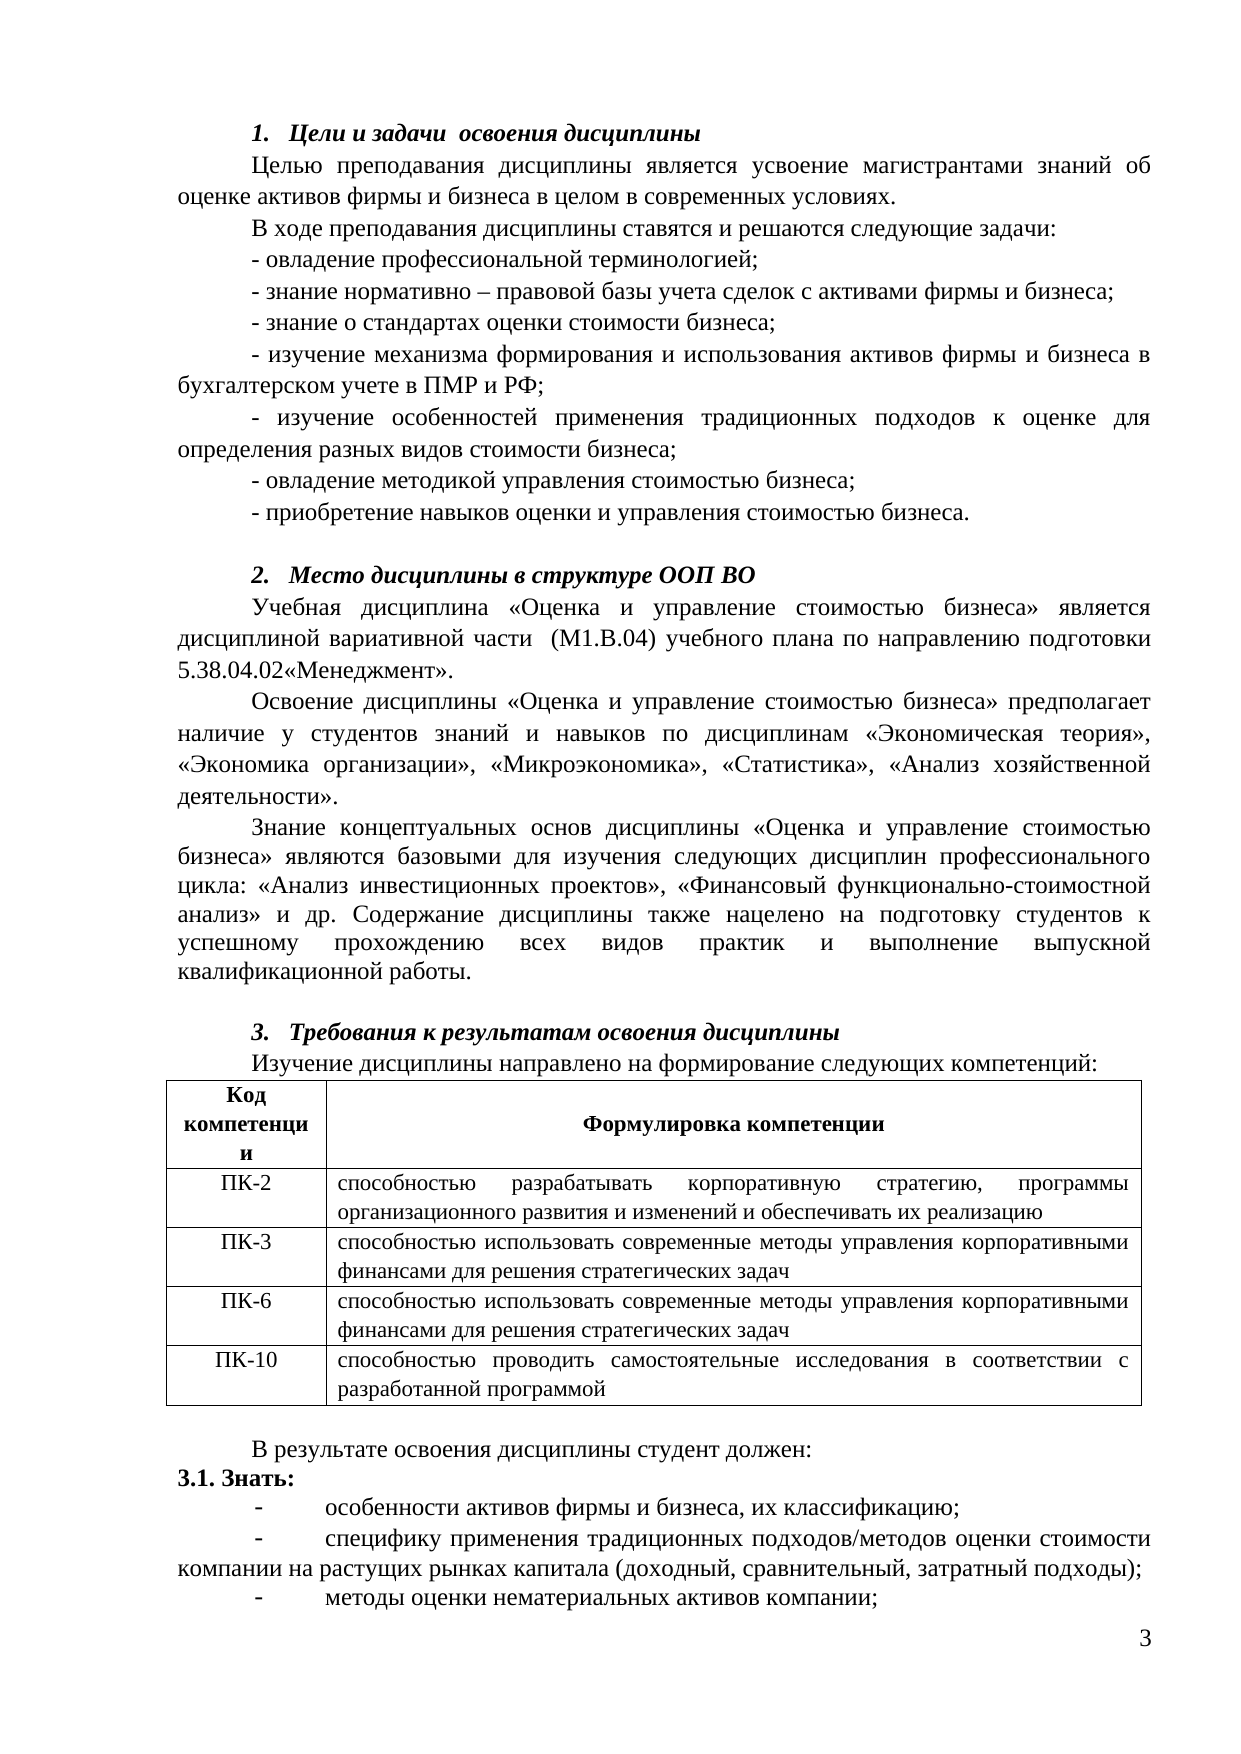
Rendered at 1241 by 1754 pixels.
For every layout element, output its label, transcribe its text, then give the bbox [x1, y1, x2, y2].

text - изучение особенностей применения традиционных подходов к оценке для определения разных видов стоимости бизнеса; [177, 402, 1152, 462]
list особенности активов фирмы и бизнеса, их классификацию; [177, 1492, 1152, 1523]
list Требования к результатам освоения дисциплины [177, 1017, 1152, 1045]
text - знание нормативно – правовой базы учета сделок с активами фирмы и бизнеса; [177, 276, 1152, 305]
text 3.1. Знать: [177, 1463, 1152, 1492]
text - изучение механизма формирования и использования активов фирмы и бизнеса в бухгалтерском учете в ПМР и РФ; [177, 339, 1152, 399]
text В результате освоения дисциплины студент должен: [177, 1434, 1152, 1463]
list методы оценки нематериальных активов компании; [177, 1582, 1152, 1613]
list Место дисциплины в структуре ООП ВО [177, 560, 1152, 589]
table_cell способностью разрабатывать корпоративную стратегию, программы организационного развития и изменений и обеспечивать их реализацию [327, 1169, 1141, 1227]
text - овладение методикой управления стоимостью бизнеса; [177, 465, 1152, 494]
table_cell способностью использовать современные методы управления корпоративными финансами для решения стратегических задач [327, 1228, 1141, 1286]
text Знание концептуальных основ дисциплины «Оценка и управление стоимостью бизнеса» являются базовыми для изучения следующих дисциплин профессионального цикла: «Анализ инвестиционных проектов», «Финансовый функционально-стоимостной анализ» и др. Содержание дисциплины также нацелено на подготовку студентов к успешному прохождению всех видов практик и выполнение выпускной квалификационной работы. [177, 812, 1152, 985]
table_cell способностью использовать современные методы управления корпоративными финансами для решения стратегических задач [327, 1287, 1141, 1345]
table_cell ПК-10 [167, 1346, 326, 1404]
list Цели и задачи освоения дисциплины [177, 118, 1152, 147]
text - приобретение навыков оценки и управления стоимостью бизнеса. [177, 497, 1152, 526]
table_header Код компетенции [167, 1081, 326, 1168]
table_cell ПК-6 [167, 1287, 326, 1345]
text Изучение дисциплины направлено на формирование следующих компетенций: [177, 1048, 1152, 1077]
table_header Формулировка компетенции [327, 1081, 1141, 1168]
list специфику применения традиционных подходов/методов оценки стоимости компании на растущих рынках капитала (доходный, сравнительный, затратный подходы); [177, 1523, 1152, 1582]
text Освоение дисциплины «Оценка и управление стоимостью бизнеса» предполагает наличие у студентов знаний и навыков по дисциплинам «Экономическая теория», «Экономика организации», «Микроэкономика», «Статистика», «Анализ хозяйственной деятельности». [177, 686, 1152, 810]
table_cell ПК-3 [167, 1228, 326, 1286]
table_cell способностью проводить самостоятельные исследования в соответствии с разработанной программой [327, 1346, 1141, 1404]
text - овладение профессиональной терминологией; [177, 244, 1152, 273]
text Целью преподавания дисциплины является усвоение магистрантами знаний об оценке активов фирмы и бизнеса в целом в современных условиях. [177, 150, 1152, 210]
text В ходе преподавания дисциплины ставятся и решаются следующие задачи: [177, 213, 1152, 242]
text - знание о стандартах оценки стоимости бизнеса; [177, 307, 1152, 336]
text Учебная дисциплина «Оценка и управление стоимостью бизнеса» является дисциплиной вариативной части (М1.В.04) учебного плана по направлению подготовки 5.38.04.02«Менеджмент». [177, 592, 1152, 683]
table_cell ПК-2 [167, 1169, 326, 1227]
